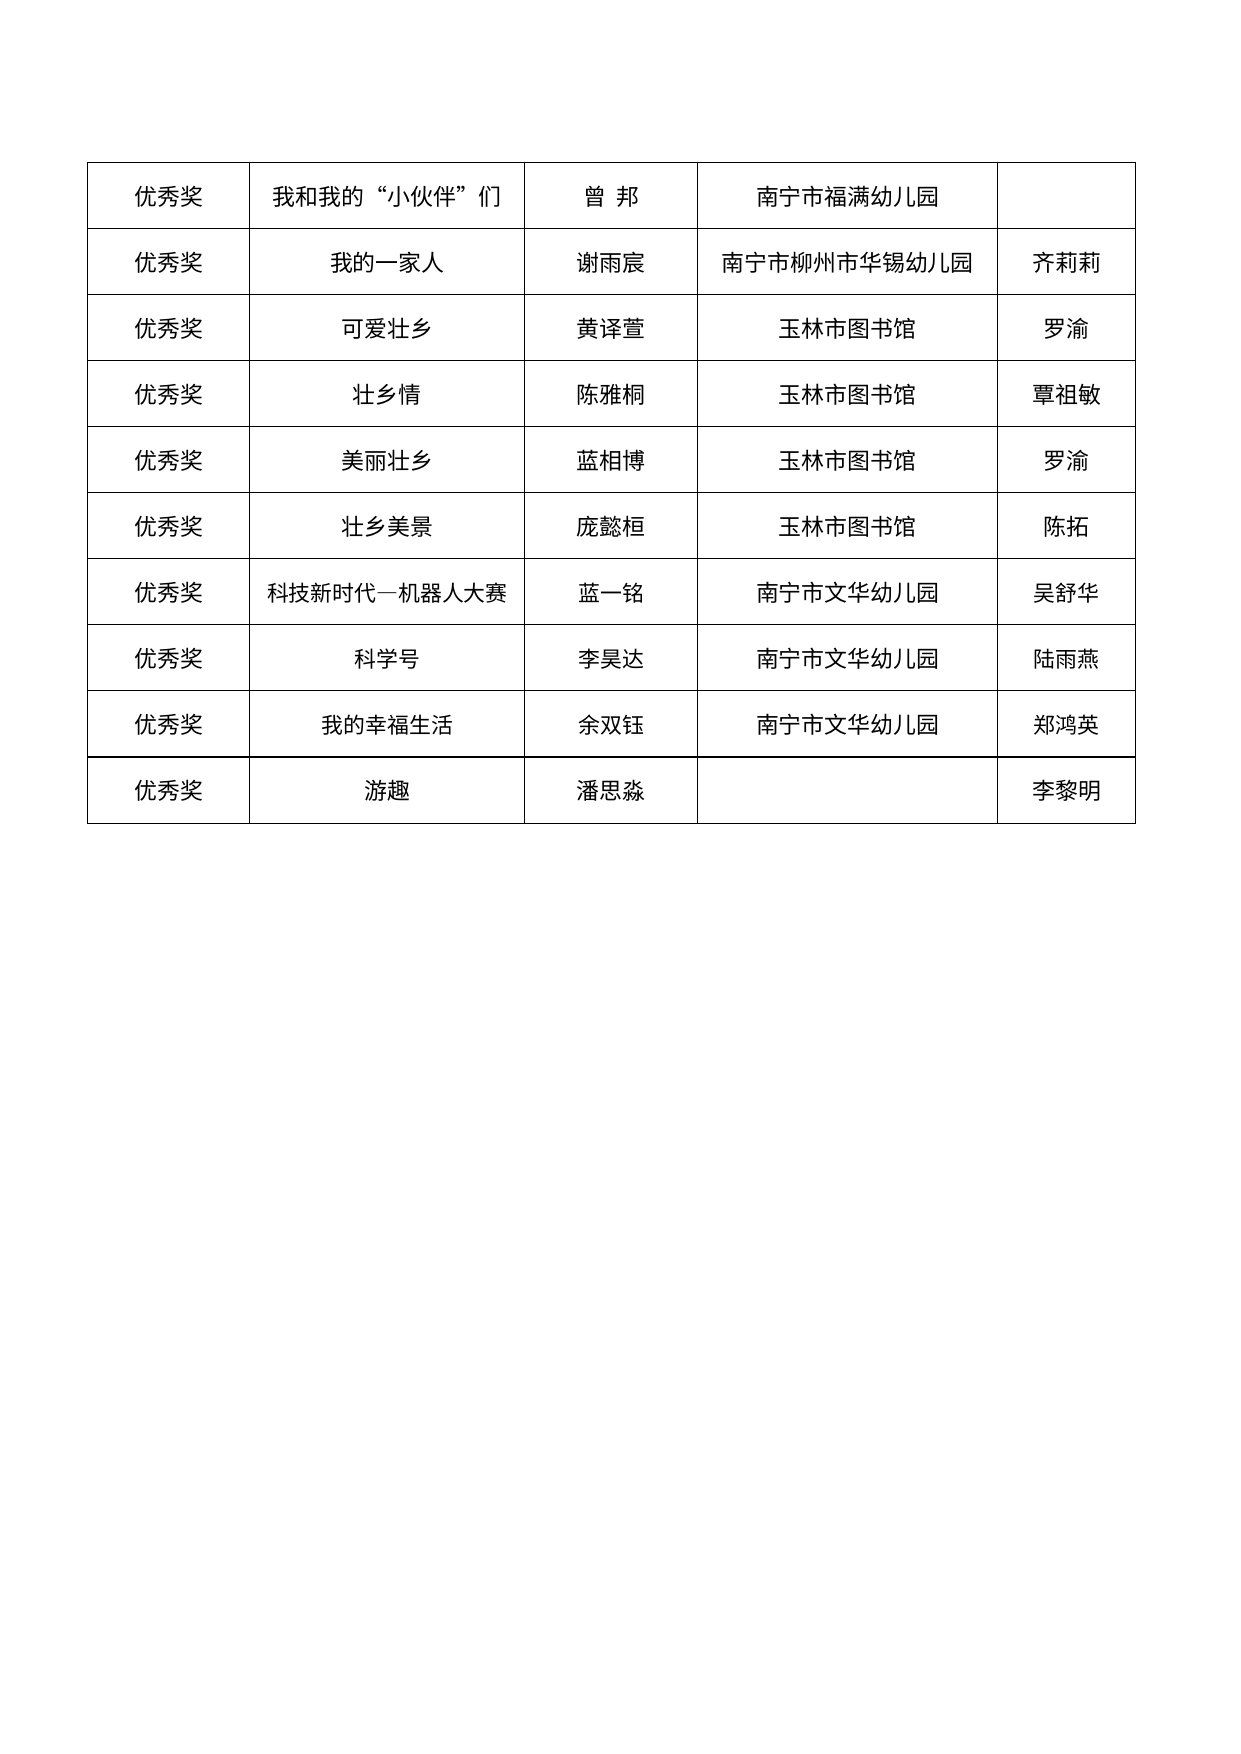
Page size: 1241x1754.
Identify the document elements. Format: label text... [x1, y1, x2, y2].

table_cell 庞懿桓 [525, 493, 697, 558]
table_cell 曾 邦 [525, 163, 697, 228]
table_cell 南宁市文华幼儿园 [698, 559, 997, 624]
table_cell 玉林市图书馆 [698, 361, 997, 426]
table_cell 优秀奖 [88, 229, 249, 294]
table_cell 优秀奖 [88, 691, 249, 756]
table_cell 优秀奖 [88, 559, 249, 624]
table_cell 优秀奖 [88, 163, 249, 228]
table_cell 玉林市图书馆 [698, 427, 997, 492]
table_cell 我和我的“小伙伴”们 [250, 163, 524, 228]
table_cell 壮乡情 [250, 361, 524, 426]
table_cell 优秀奖 [88, 361, 249, 426]
table_cell 玉林市图书馆 [698, 493, 997, 558]
table_cell 南宁市文华幼儿园 [698, 625, 997, 690]
table_cell 罗渝 [998, 427, 1135, 492]
table_cell 游趣 [250, 758, 524, 822]
table_cell 优秀奖 [88, 625, 249, 690]
table_cell 优秀奖 [88, 758, 249, 822]
table_cell 余双钰 [525, 691, 697, 756]
table_cell 郑鸿英 [998, 691, 1135, 756]
table_cell 优秀奖 [88, 493, 249, 558]
table_cell 壮乡美景 [250, 493, 524, 558]
table_cell 谢雨宸 [525, 229, 697, 294]
table_cell 李黎明 [998, 758, 1135, 822]
table_cell 吴舒华 [998, 559, 1135, 624]
table_cell 科技新时代—机器人大赛 [250, 559, 524, 624]
table_cell 美丽壮乡 [250, 427, 524, 492]
table_cell 优秀奖 [88, 427, 249, 492]
table_cell 蓝一铭 [525, 559, 697, 624]
table_cell 可爱壮乡 [250, 295, 524, 360]
table_cell 罗渝 [998, 295, 1135, 360]
table_cell 覃祖敏 [998, 361, 1135, 426]
table_cell 陈雅桐 [525, 361, 697, 426]
table_cell 潘思淼 [525, 758, 697, 822]
table_cell 南宁市福满幼儿园 [698, 163, 997, 228]
table_cell 黄译萱 [525, 295, 697, 360]
table_cell 齐莉莉 [998, 229, 1135, 294]
table_cell 陆雨燕 [998, 625, 1135, 690]
table_cell 我的幸福生活 [250, 691, 524, 756]
table_cell 南宁市文华幼儿园 [698, 691, 997, 756]
table_cell 玉林市图书馆 [698, 295, 997, 360]
table_cell 陈拓 [998, 493, 1135, 558]
table_cell 李昊达 [525, 625, 697, 690]
table_cell [698, 758, 997, 822]
table_cell 我的一家人 [250, 229, 524, 294]
table_cell 蓝相博 [525, 427, 697, 492]
table_cell 优秀奖 [88, 295, 249, 360]
table_cell 科学号 [250, 625, 524, 690]
table_cell 南宁市柳州市华锡幼儿园 [698, 229, 997, 294]
table_cell [998, 163, 1135, 228]
